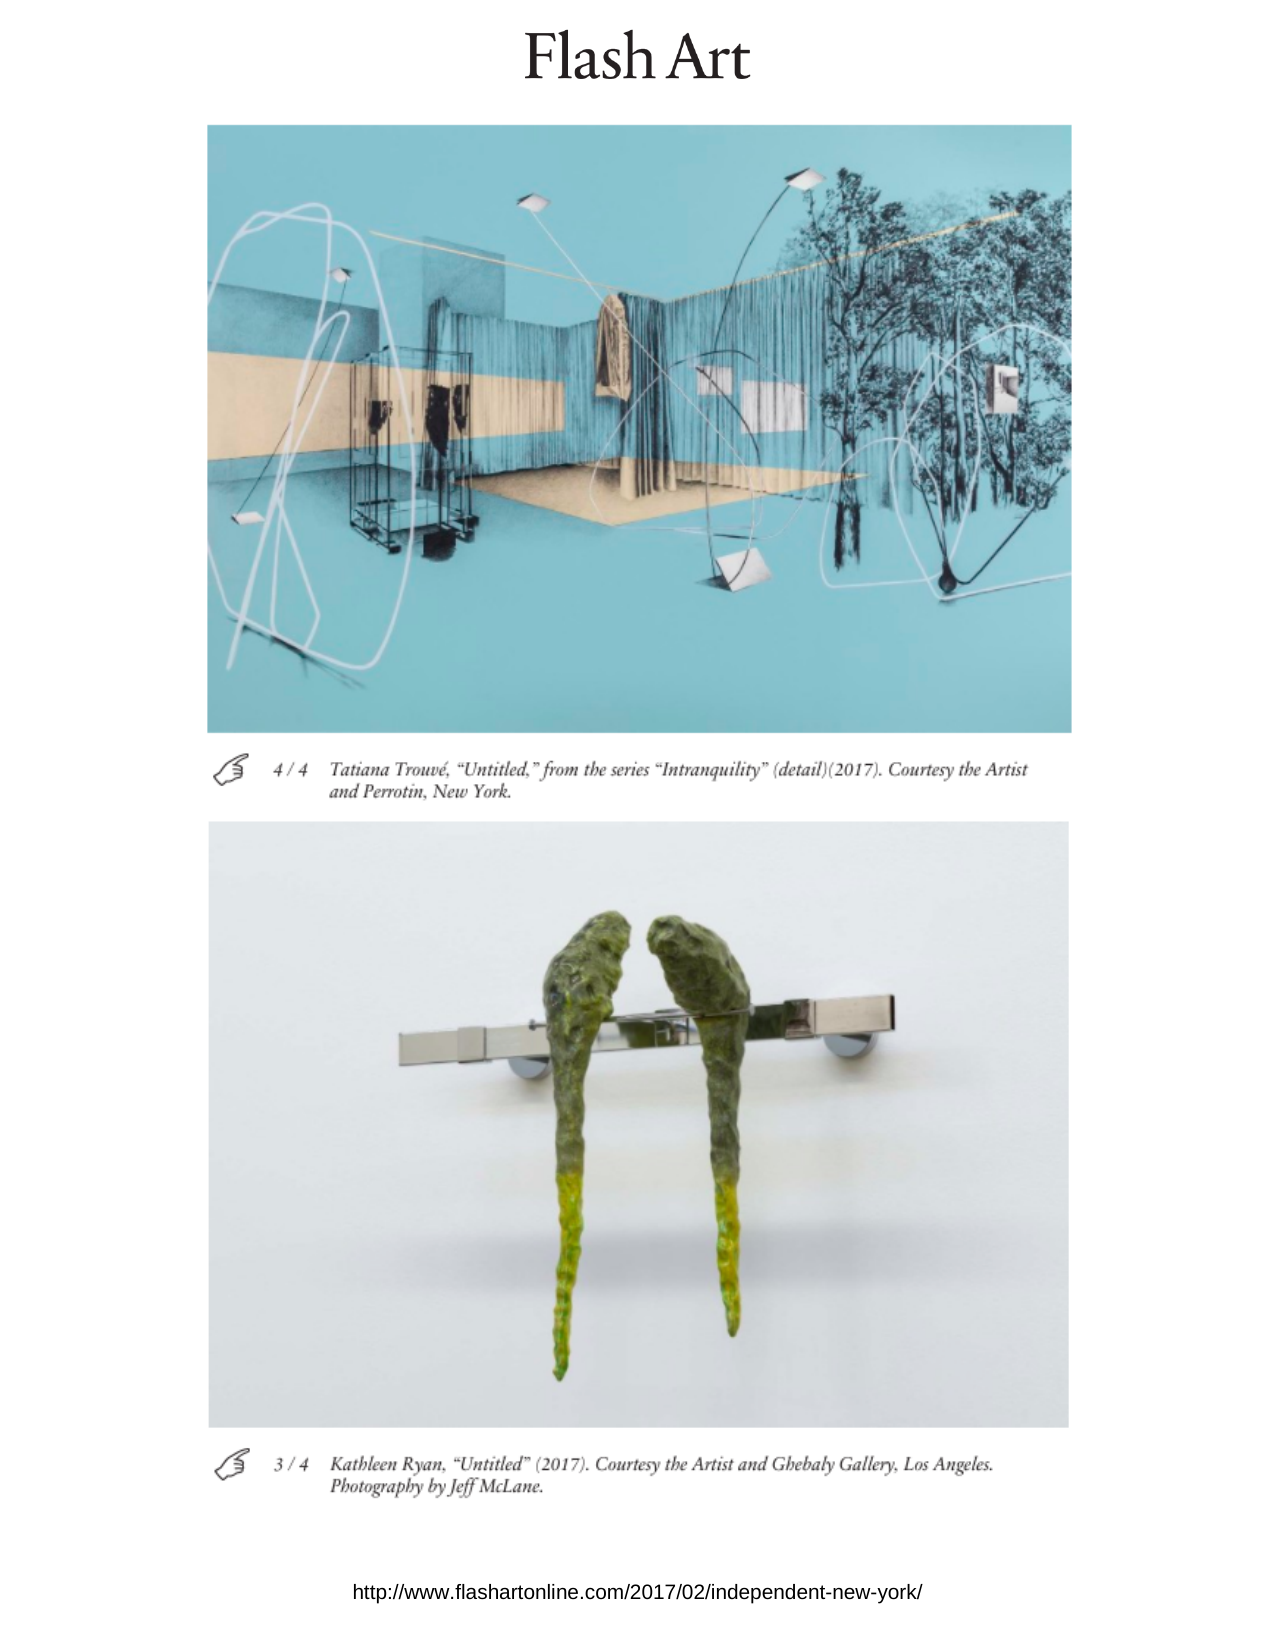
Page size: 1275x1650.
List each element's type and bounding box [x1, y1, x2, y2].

picture [187, 112, 1088, 1507]
picture [523, 18, 752, 90]
